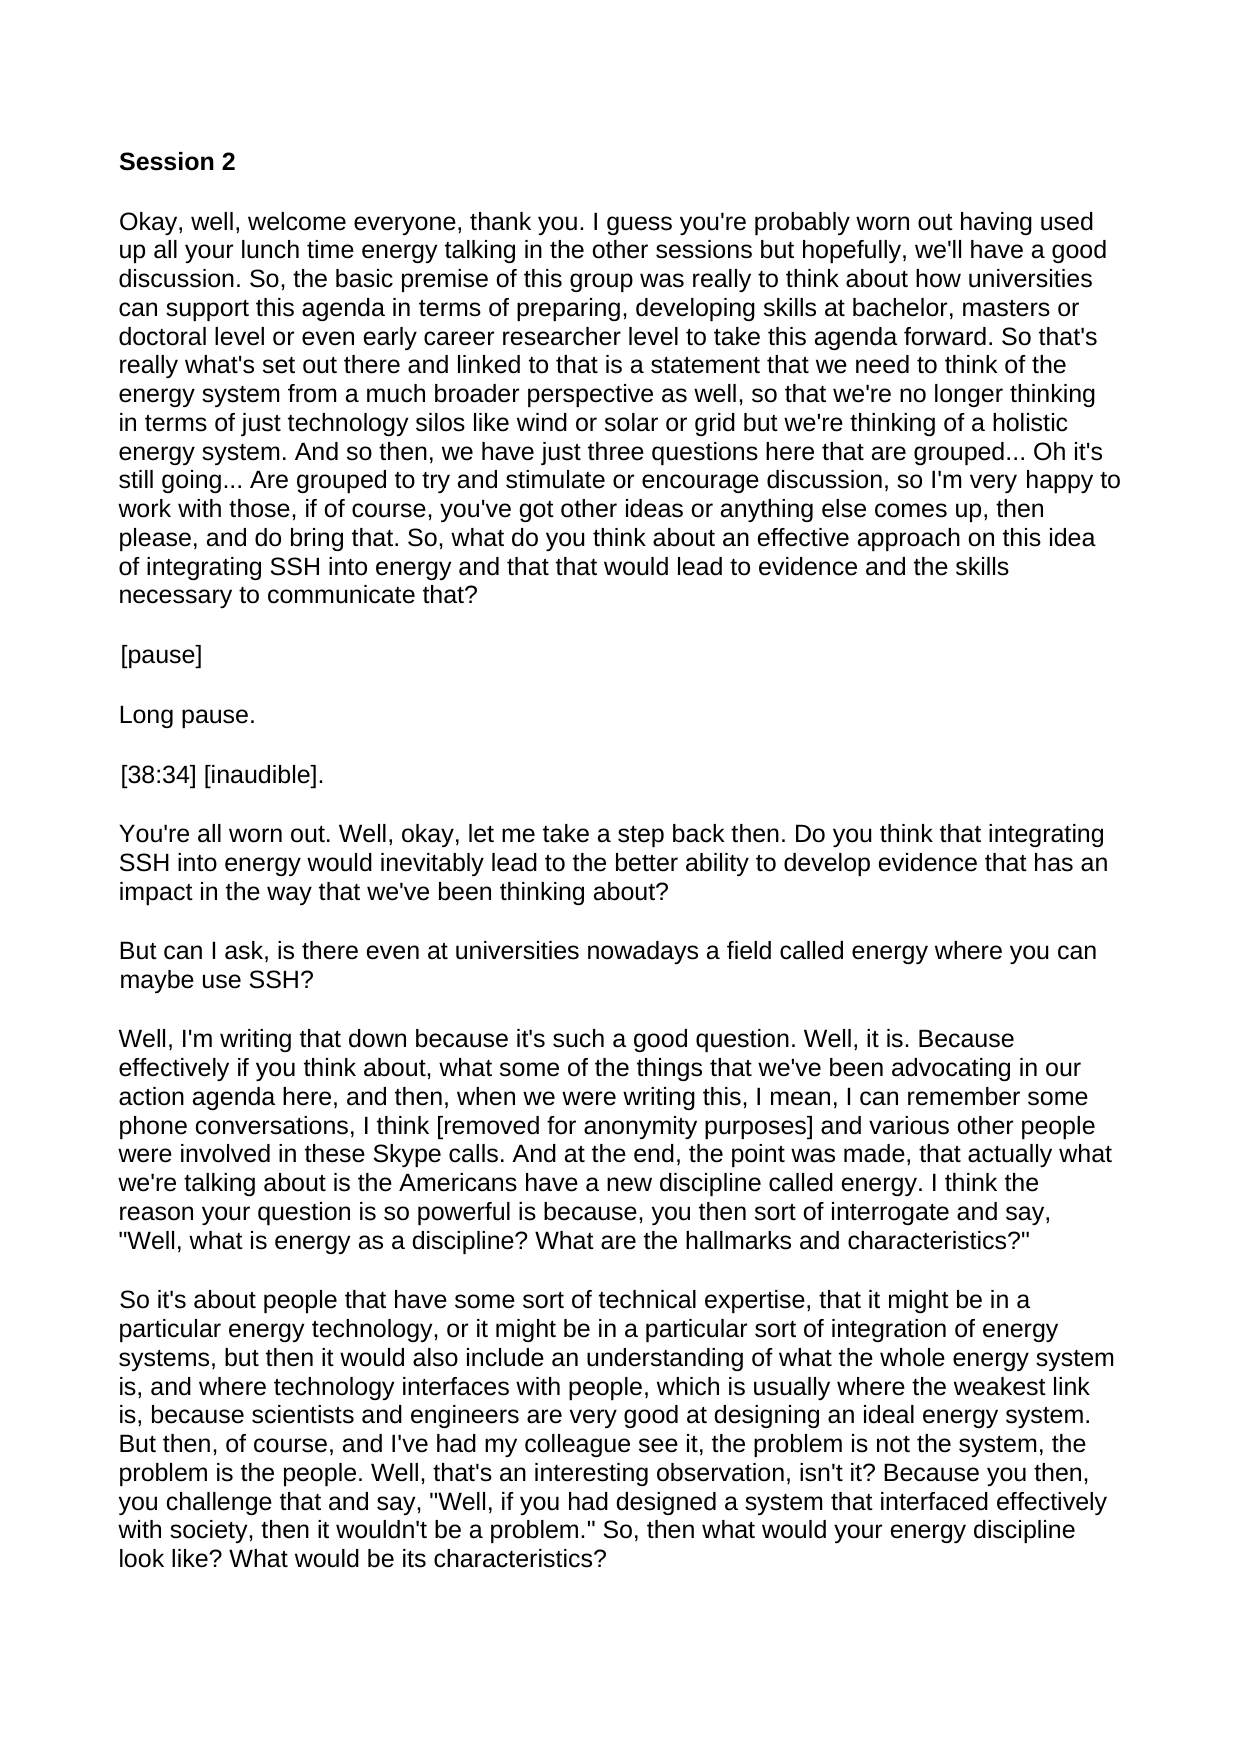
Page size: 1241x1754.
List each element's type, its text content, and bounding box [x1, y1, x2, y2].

text But can I ask, is there even at universities nowadays a field called energy where you can maybe use SSH? [119, 936, 1121, 993]
text [38:34] [inaudible]. [120, 759, 1123, 788]
text You're all worn out. Well, okay, let me take a step back then. Do you think that integrating SSH into energy would inevitably lead to the better ability to develop evidence that has an impact in the way that we've been thinking about? [119, 819, 1113, 906]
text Well, I'm writing that down because it's such a good question. Well, it is. Because effectively if you think about, what some of the things that we've been advocating in our action agenda here, and then, when we were writing this, I mean, I can remember some phone conversations, I think [removed for anonymity purposes] and various other people were involved in these Skype calls. And at the end, the point was made, that actually what we're talking about is the Americans have a new discipline called energy. I think the reason your question is so powerful is because, you then sort of interrogate and say, "Well, what is energy as a discipline? What are the hallmarks and characteristics?" [118, 1024, 1117, 1254]
text So it's about people that have some sort of technical expertise, that it might be in a particular energy technology, or it might be in a particular sort of integration of energy systems, but then it would also include an understanding of what the whole energy system is, and where technology interfaces with people, which is usually where the weakest link is, because scientists and engineers are very good at designing an ideal energy system. But then, of course, and I've had my colleague see it, the problem is not the system, the problem is the people. Well, that's an interesting observation, isn't it? Because you then, you challenge that and say, "Well, if you had designed a system that interfaced effectively with society, then it wouldn't be a problem." So, then what would your energy discipline look like? What would be its characteristics? [118, 1285, 1121, 1573]
text Session 2 [118, 147, 1122, 176]
text Okay, well, welcome everyone, thank you. I guess you're probably worn out having used up all your lunch time energy talking in the other sessions but hopefully, we'll have a good discussion. So, the basic premise of this group was really to think about how universities can support this agenda in terms of preparing, developing skills at bachelor, masters or doctoral level or even early career researcher level to take this agenda forward. So that's really what's set out there and linked to that is a statement that we need to think of the energy system from a much broader perspective as well, so that we're no longer thinking in terms of just technology silos like wind or solar or grid but we're thinking of a holistic energy system. And so then, we have just three questions here that are grouped... Oh it's still going... Are grouped to try and stimulate or encourage discussion, so I'm very happy to work with those, if of course, you've got other ideas or anything else comes up, then please, and do bring that. So, what do you think about an effective approach on this idea of integrating SSH into energy and that that would lead to evidence and the skills necessary to communicate that? [118, 207, 1122, 609]
text Long pause. [118, 700, 1123, 729]
text [pause] [120, 640, 1123, 669]
